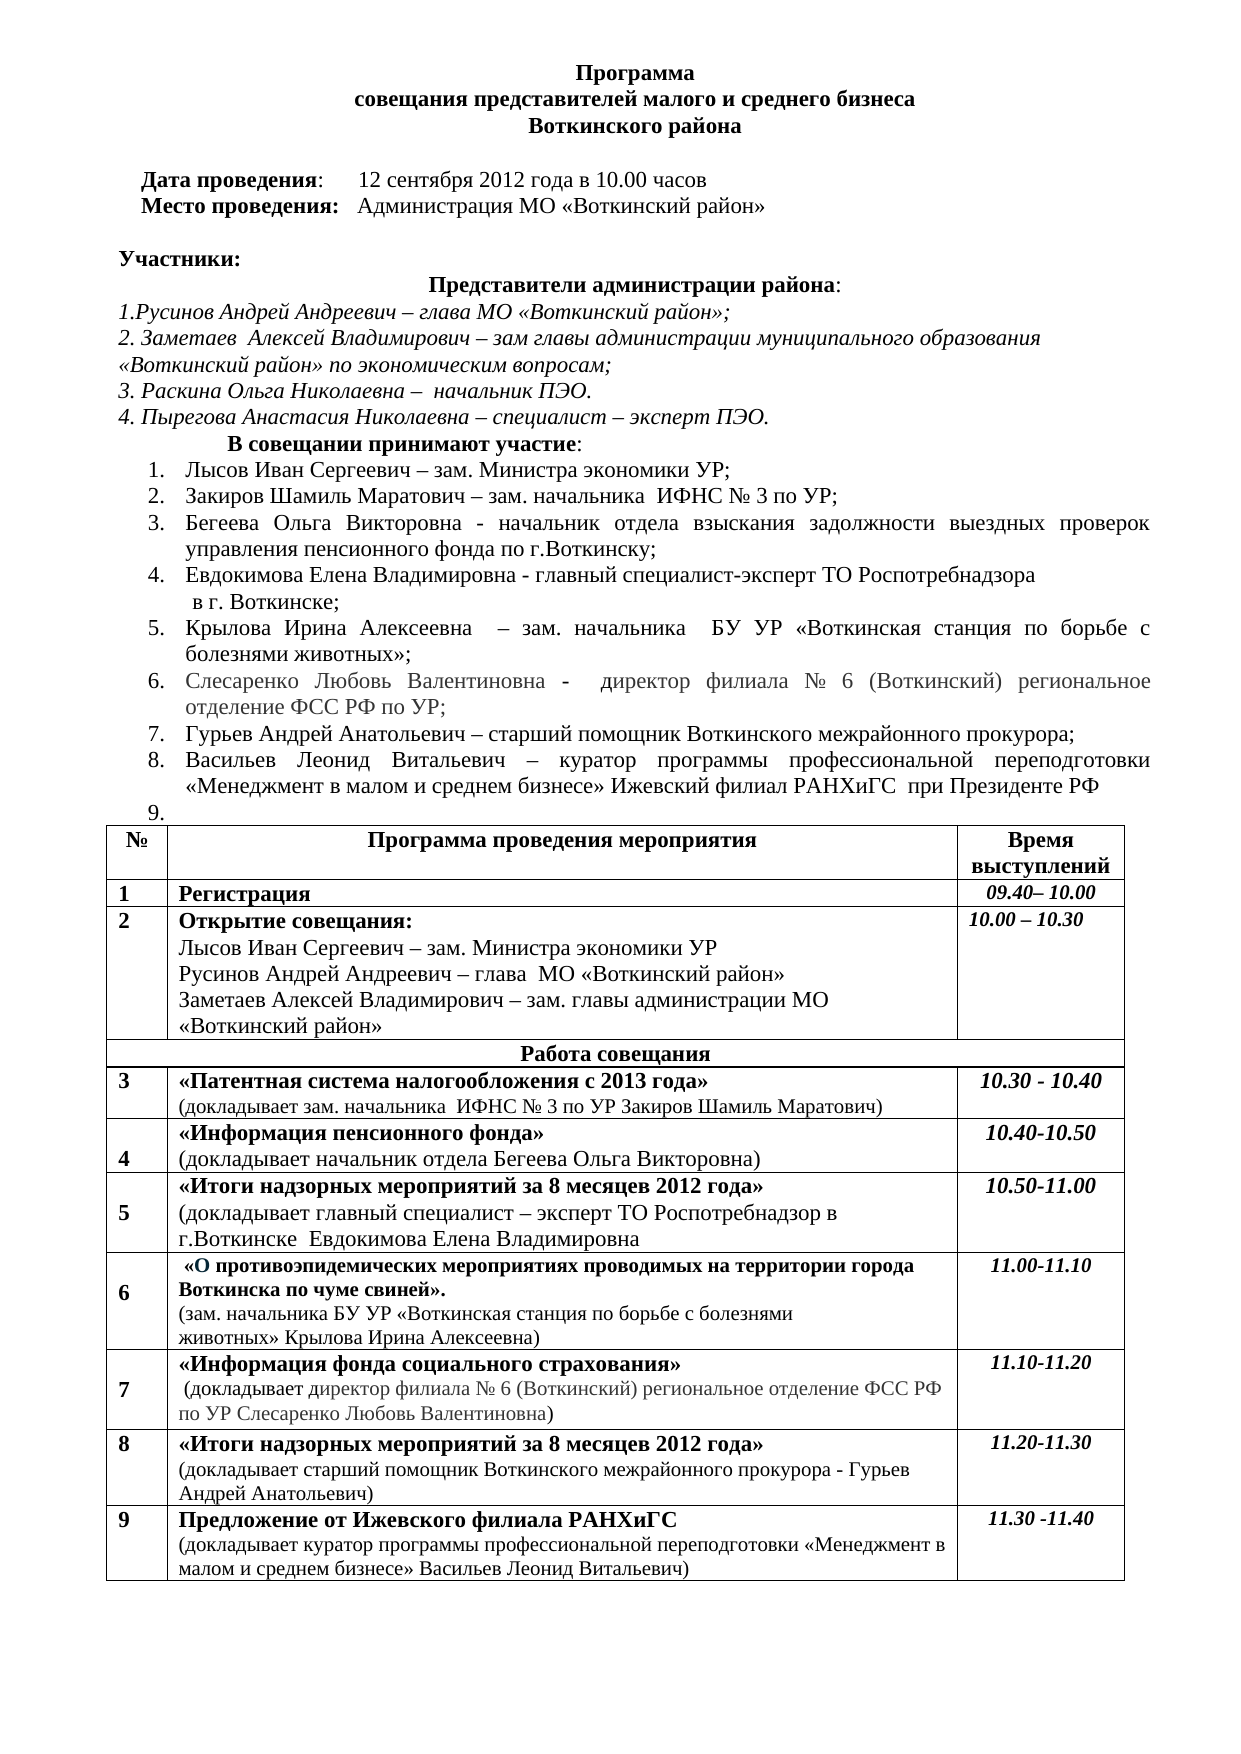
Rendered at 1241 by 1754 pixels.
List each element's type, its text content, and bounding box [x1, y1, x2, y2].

table_header Время выступлений [958, 826, 1124, 879]
text Представители администрации района: [118, 272, 1152, 298]
table_cell 5 [107, 1173, 167, 1252]
table_cell 10.00 – 10.30 [958, 907, 1124, 1039]
table_cell «Итоги надзорных мероприятий за 8 месяцев 2012 года» (докладывает главный специалист – эксперт ТО Роспотребнадзор в г.Воткинске Евдокимова Елена Владимировна [168, 1173, 957, 1252]
table_cell 1 [107, 880, 167, 906]
table_header № [107, 826, 167, 879]
list Крылова Ирина Алексеевна – зам. начальника БУ УР «Воткинская станция по борьбе с болезнями животных»; [148, 614, 1152, 667]
table_cell 09.40– 10.00 [958, 880, 1124, 906]
table_cell 6 [107, 1253, 167, 1349]
text совещания представителей малого и среднего бизнеса [118, 85, 1152, 112]
text 4. Пырегова Анастасия Николаевна – специалист – эксперт ПЭО. [118, 403, 1152, 430]
text Место проведения: Администрация МО «Воткинский район» [118, 192, 1152, 219]
text В совещании принимают участие: [118, 430, 1152, 456]
text Участники: [118, 245, 1152, 272]
table_cell «Информация фонда социального страхования» (докладывает директор филиала № 6 (Воткинский) региональное отделение ФСС РФ по УР Слесаренко Любовь Валентиновна) [168, 1350, 957, 1429]
text 1.Русинов Андрей Андреевич – глава МО «Воткинский район»; [118, 298, 1152, 324]
list Гурьев Андрей Анатольевич – старший помощник Воткинского межрайонного прокурора; [148, 719, 1152, 746]
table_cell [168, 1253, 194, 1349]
table_cell Регистрация [168, 880, 957, 906]
table_cell 11.10-11.20 [958, 1350, 1124, 1429]
table_cell Открытие совещания: Лысов Иван Сергеевич – зам. Министра экономики УР Русинов Андрей Андреевич – глава МО «Воткинский район» Заметаев Алексей Владимирович – зам. главы администрации МО «Воткинский район» [168, 907, 957, 1039]
text Воткинского района [118, 112, 1152, 138]
table_cell «Информация пенсионного фонда» (докладывает начальник отдела Бегеева Ольга Викторовна) [168, 1119, 957, 1172]
table_cell 10.50-11.00 [958, 1173, 1124, 1252]
table_cell 3 [107, 1068, 167, 1118]
table_cell Предложение от Ижевского филиала РАНХиГС (докладывает куратор программы профессиональной переподготовки «Менеджмент в малом и среднем бизнесе» Васильев Леонид Витальевич) [168, 1506, 957, 1580]
table_cell 11.30 -11.40 [958, 1506, 1124, 1580]
table_cell Работа совещания [107, 1040, 1124, 1066]
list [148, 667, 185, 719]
list Лысов Иван Сергеевич – зам. Министра экономики УР; [148, 456, 1152, 482]
table_header Программа проведения мероприятия [168, 826, 957, 879]
table_cell «Патентная система налогообложения с 2013 года» (докладывает зам. начальника ИФНС № 3 по УР Закиров Шамиль Маратович) [168, 1068, 957, 1118]
table_cell 10.30 - 10.40 [958, 1068, 1124, 1118]
table_cell 8 [107, 1430, 167, 1504]
list Васильев Леонид Витальевич – куратор программы профессиональной переподготовки «Менеджмент в малом и среднем бизнесе» Ижевский филиал РАНХиГС при Президенте РФ [148, 746, 1152, 799]
table_cell 11.00-11.10 [958, 1253, 1124, 1349]
table_cell 2 [107, 907, 167, 1039]
table_cell 11.20-11.30 [958, 1430, 1124, 1504]
table_cell 10.40-10.50 [958, 1119, 1124, 1172]
list Евдокимова Елена Владимировна - главный специалист-эксперт ТО Роспотребнадзора [148, 561, 1152, 588]
list Бегеева Ольга Викторовна - начальник отдела взыскания задолжности выездных проверок управления пенсионного фонда по г.Воткинску; [148, 509, 1152, 561]
table_cell 4 [107, 1119, 167, 1172]
text в г. Воткинске; [118, 588, 1152, 614]
list Закиров Шамиль Маратович – зам. начальника ИФНС № 3 по УР; [148, 482, 1152, 509]
table_cell 9 [107, 1506, 167, 1580]
table_cell «О противоэпидемических мероприятиях проводимых на территории города Воткинска по чуме свиней». (зам. начальника БУ УР «Воткинская станция по борьбе с болезнями животных» Крылова Ирина Алексеевна) [430, 1253, 957, 1349]
table_cell «Итоги надзорных мероприятий за 8 месяцев 2012 года» (докладывает старший помощник Воткинского межрайонного прокурора - Гурьев Андрей Анатольевич) [168, 1430, 957, 1504]
text 2. Заметаев Алексей Владимирович – зам главы администрации муниципального образования «Воткинский район» по экономическим вопросам; [118, 324, 1152, 377]
table_cell 7 [107, 1350, 167, 1429]
text Программа [118, 59, 1152, 85]
text Дата проведения: 12 сентября 2012 года в 10.00 часов [118, 166, 1152, 192]
list Слесаренко Любовь Валентиновна - директор филиала № 6 (Воткинский) региональное отделение ФСС РФ по УР; [446, 667, 1152, 719]
text 3. Раскина Ольга Николаевна – начальник ПЭО. [118, 377, 1152, 403]
